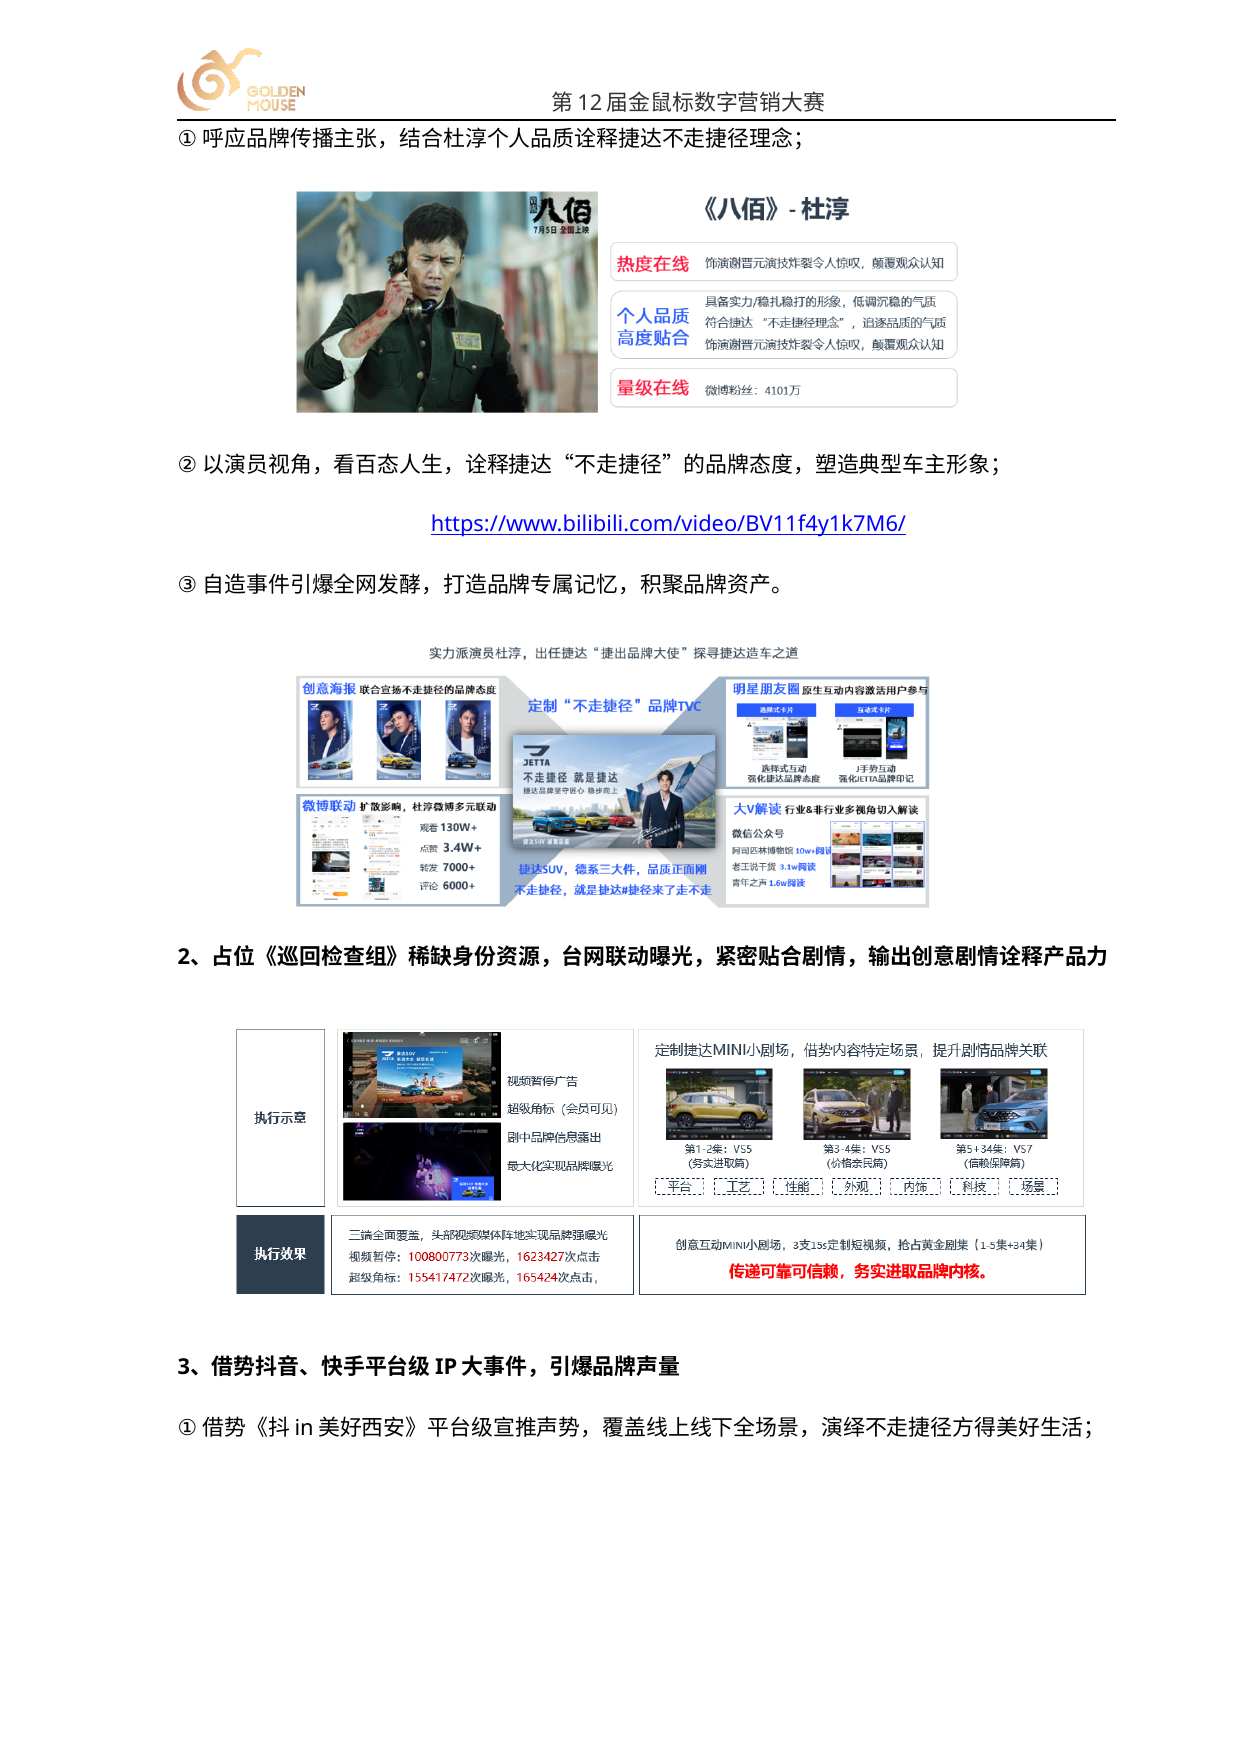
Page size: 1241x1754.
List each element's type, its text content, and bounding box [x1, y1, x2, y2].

list ② 以演员视角，看百态人生，诠释捷达“不走捷径”的品牌态度，塑造典型车主形象； [177, 447, 1116, 479]
list 3、借势抖音、快手平台级IP大事件，引爆品牌声量 [177, 1349, 1116, 1380]
picture [289, 181, 965, 419]
picture [214, 999, 1109, 1320]
list ① 呼应品牌传播主张，结合杜淳个人品质诠释捷达不走捷径理念； [177, 121, 1116, 152]
list 2、占位《巡回检查组》稀缺身份资源，台网联动曝光，紧密贴合剧情，输出创意剧情诠释产品力 [177, 939, 1116, 971]
list ③ 自造事件引爆全网发酵，打造品牌专属记忆，积聚品牌资产。 [177, 567, 1116, 599]
picture [177, 48, 305, 111]
list https://www.bilibili.com/video/BV11f4y1k7M6/ [177, 508, 1116, 538]
list ① 借势《抖in美好西安》平台级宣推声势，覆盖线上线下全场景，演绎不走捷径方得美好生活； [177, 1409, 1116, 1441]
picture [289, 628, 935, 910]
